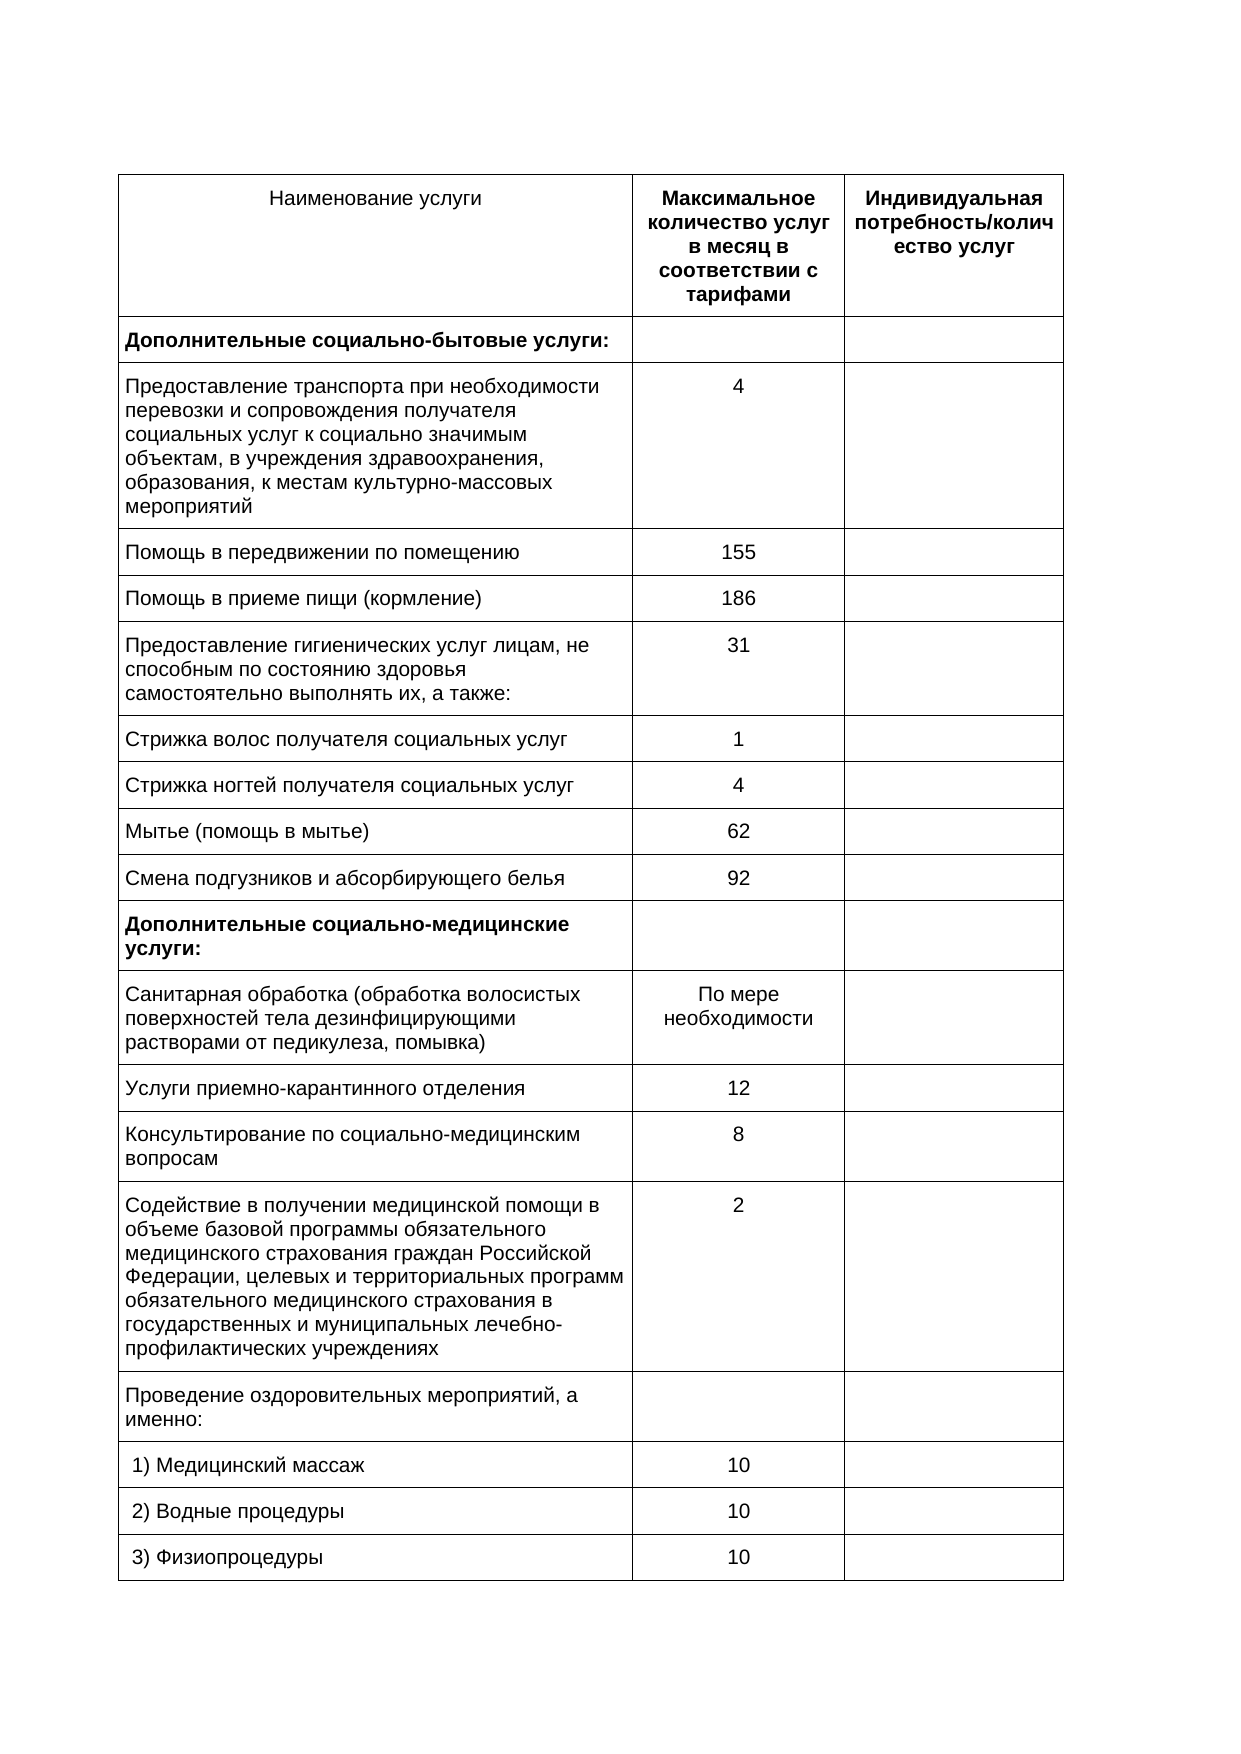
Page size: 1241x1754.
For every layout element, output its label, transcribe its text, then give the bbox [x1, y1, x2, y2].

table_cell Содействие в получении медицинской помощи в объеме базовой программы обязательного медицинского страхования граждан Российской Федерации, целевых и территориальных программ обязательного медицинского страхования в государственных и муниципальных лечебно-профилактических учреждениях [119, 1182, 632, 1371]
table_cell Помощь в приеме пищи (кормление) [119, 576, 632, 621]
table_cell Предоставление гигиенических услуг лицам, не способным по состоянию здоровья самостоятельно выполнять их, а также: [119, 622, 632, 715]
table_cell 3) Физиопроцедуры [119, 1535, 632, 1580]
table_cell [633, 1372, 844, 1441]
table_cell [845, 1182, 1063, 1371]
table_cell Смена подгузников и абсорбирующего белья [119, 855, 632, 900]
table_cell [845, 716, 1063, 761]
table_cell Услуги приемно-карантинного отделения [119, 1065, 632, 1111]
table_cell Помощь в передвижении по помещению [119, 529, 632, 574]
table_cell 8 [633, 1112, 844, 1181]
table_cell [845, 529, 1063, 574]
table_cell Предоставление транспорта при необходимости перевозки и сопровождения получателя социальных услуг к социально значимым объектам, в учреждения здравоохранения, образования, к местам культурно-массовых мероприятий [119, 363, 632, 528]
table_cell [845, 576, 1063, 621]
table_cell Проведение оздоровительных мероприятий, а именно: [119, 1372, 632, 1441]
table_cell 186 [633, 576, 844, 621]
table_cell Дополнительные социально-бытовые услуги: [119, 317, 632, 362]
table_cell [845, 1372, 1063, 1441]
table_cell [845, 809, 1063, 854]
table_cell 10 [633, 1442, 844, 1487]
table_cell 10 [633, 1488, 844, 1533]
table_cell 4 [633, 363, 844, 528]
table_cell [845, 901, 1063, 970]
table_cell [845, 971, 1063, 1064]
table_cell 155 [633, 529, 844, 574]
table_cell [845, 363, 1063, 528]
table_cell Дополнительные социально-медицинские услуги: [119, 901, 632, 970]
table_cell [845, 762, 1063, 807]
table_cell 2 [633, 1182, 844, 1371]
table_cell 92 [633, 855, 844, 900]
table_cell [633, 317, 844, 362]
table_cell 1) Медицинский массаж [119, 1442, 632, 1487]
table_cell 12 [633, 1065, 844, 1111]
table_cell [845, 317, 1063, 362]
table_cell Стрижка ногтей получателя социальных услуг [119, 762, 632, 807]
table_cell [633, 901, 844, 970]
table_cell Санитарная обработка (обработка волосистых поверхностей тела дезинфицирующими растворами от педикулеза, помывка) [119, 971, 632, 1064]
table_cell 31 [633, 622, 844, 715]
table_cell [845, 1535, 1063, 1580]
table_header Максимальное количество услуг в месяц в соответствии с тарифами [633, 175, 844, 316]
table_cell 62 [633, 809, 844, 854]
table_cell [845, 622, 1063, 715]
table_cell 4 [633, 762, 844, 807]
table_cell 10 [633, 1535, 844, 1580]
table_cell 2) Водные процедуры [119, 1488, 632, 1533]
table_cell [845, 1488, 1063, 1533]
table_cell По мере необходимости [633, 971, 844, 1064]
table_cell Стрижка волос получателя социальных услуг [119, 716, 632, 761]
table_cell Мытье (помощь в мытье) [119, 809, 632, 854]
table_cell Консультирование по социально-медицинским вопросам [119, 1112, 632, 1181]
table_cell [845, 1112, 1063, 1181]
table_cell [845, 1442, 1063, 1487]
table_header Индивидуальная потребность/количество услуг [845, 175, 1063, 316]
table_header Наименование услуги [119, 175, 632, 316]
table_cell 1 [633, 716, 844, 761]
table_cell [845, 855, 1063, 900]
table_cell [845, 1065, 1063, 1111]
